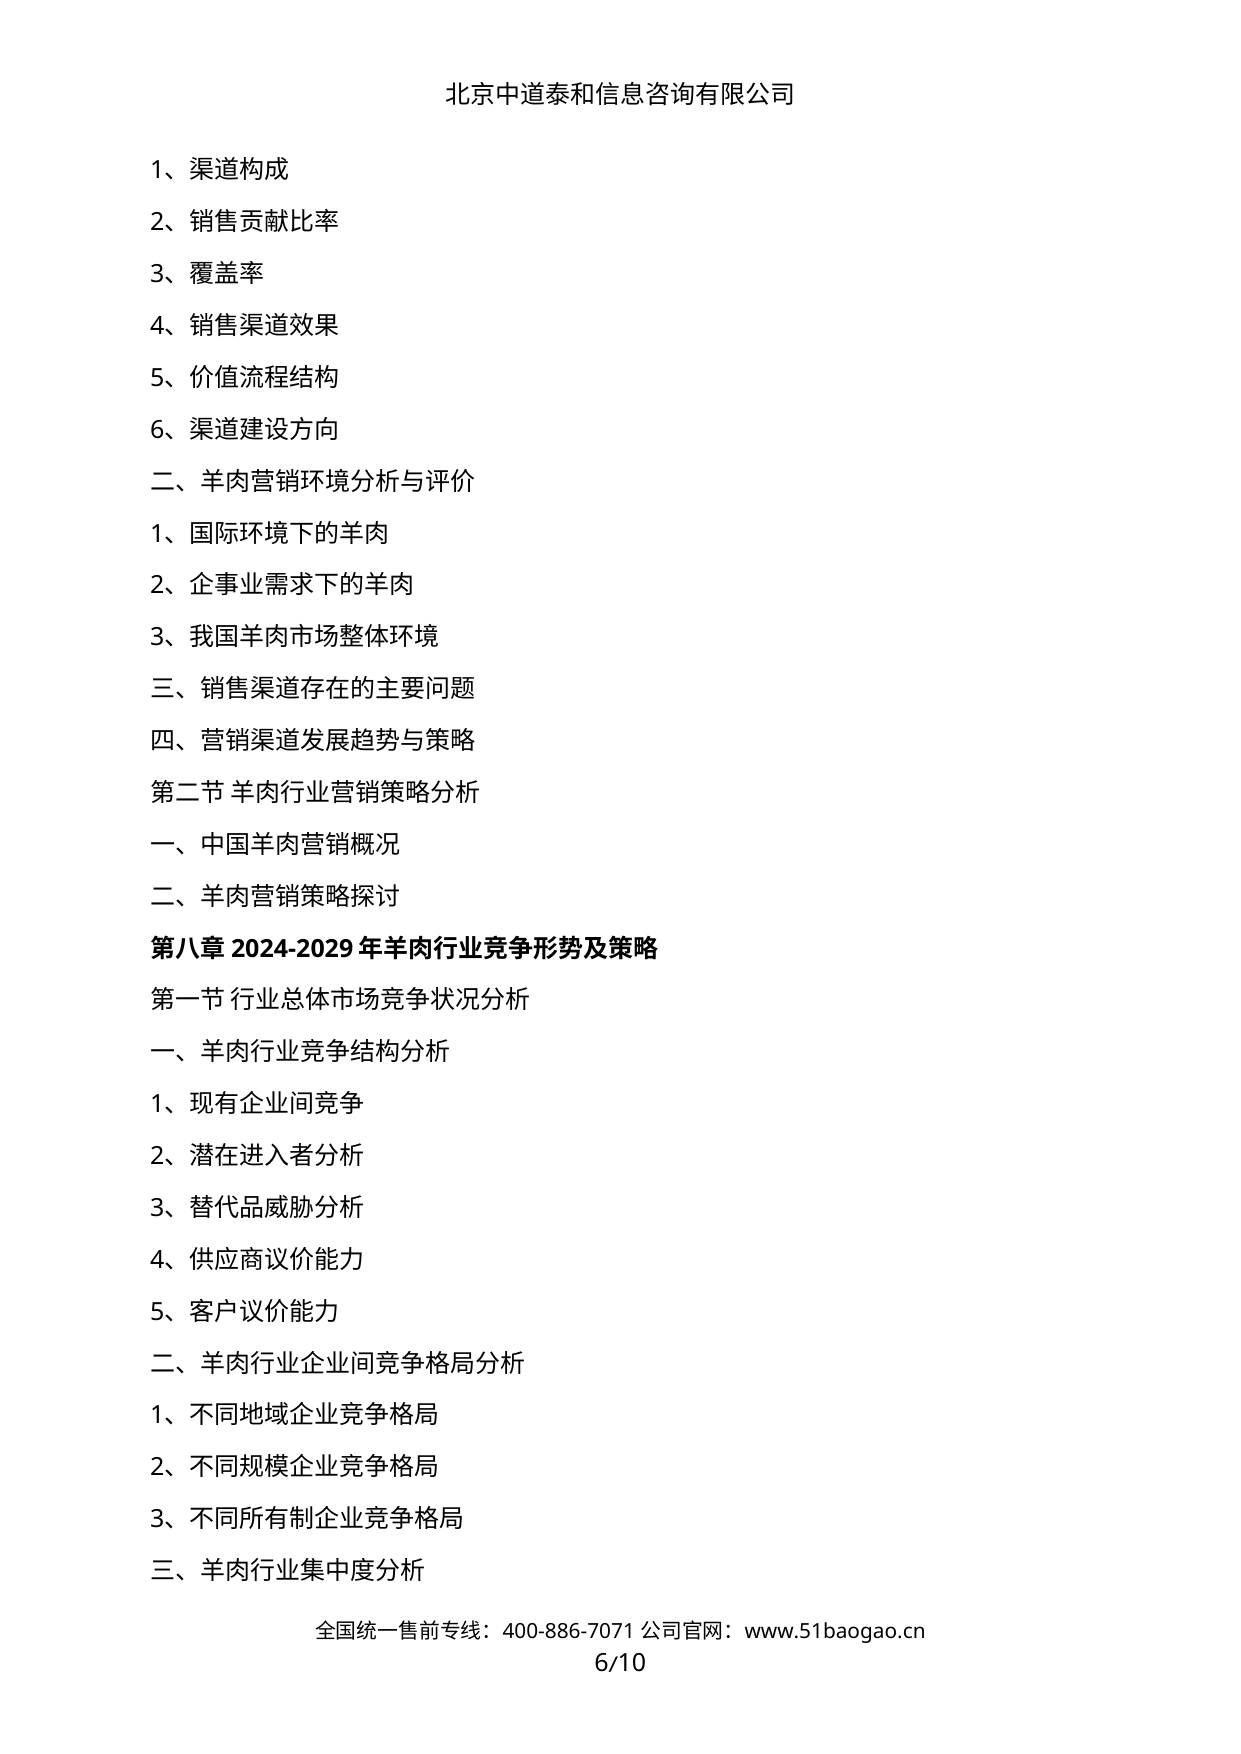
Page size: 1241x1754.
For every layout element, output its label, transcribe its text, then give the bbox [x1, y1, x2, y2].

text 四、营销渠道发展趋势与策略 [150, 721, 1090, 757]
text 5、价值流程结构 [150, 357, 1090, 394]
text 三、销售渠道存在的主要问题 [150, 669, 1090, 705]
text 第二节 羊肉行业营销策略分析 [150, 772, 1090, 809]
text 2、潜在进入者分析 [150, 1136, 1090, 1172]
text 三、羊肉行业集中度分析 [150, 1551, 1090, 1587]
text 一、羊肉行业竞争结构分析 [150, 1032, 1090, 1068]
text 1、不同地域企业竞争格局 [150, 1395, 1090, 1431]
text 1、渠道构成 [150, 150, 1090, 186]
text 4、销售渠道效果 [150, 306, 1090, 342]
text 1、现有企业间竞争 [150, 1084, 1090, 1120]
text 第一节 行业总体市场竞争状况分析 [150, 980, 1090, 1016]
text 3、不同所有制企业竞争格局 [150, 1499, 1090, 1535]
text 3、我国羊肉市场整体环境 [150, 617, 1090, 653]
text 二、羊肉营销策略探讨 [150, 876, 1090, 912]
text 2、企事业需求下的羊肉 [150, 565, 1090, 601]
text 一、中国羊肉营销概况 [150, 824, 1090, 861]
text 二、羊肉行业企业间竞争格局分析 [150, 1343, 1090, 1379]
text 1、国际环境下的羊肉 [150, 513, 1090, 549]
text 第八章 2024-2029年羊肉行业竞争形势及策略 [150, 928, 1090, 964]
text 6、渠道建设方向 [150, 409, 1090, 446]
text 2、销售贡献比率 [150, 202, 1090, 238]
text 3、替代品威胁分析 [150, 1187, 1090, 1224]
text 3、覆盖率 [150, 254, 1090, 290]
text 二、羊肉营销环境分析与评价 [150, 461, 1090, 497]
text 4、供应商议价能力 [150, 1239, 1090, 1276]
text 2、不同规模企业竞争格局 [150, 1447, 1090, 1483]
text 5、客户议价能力 [150, 1291, 1090, 1327]
